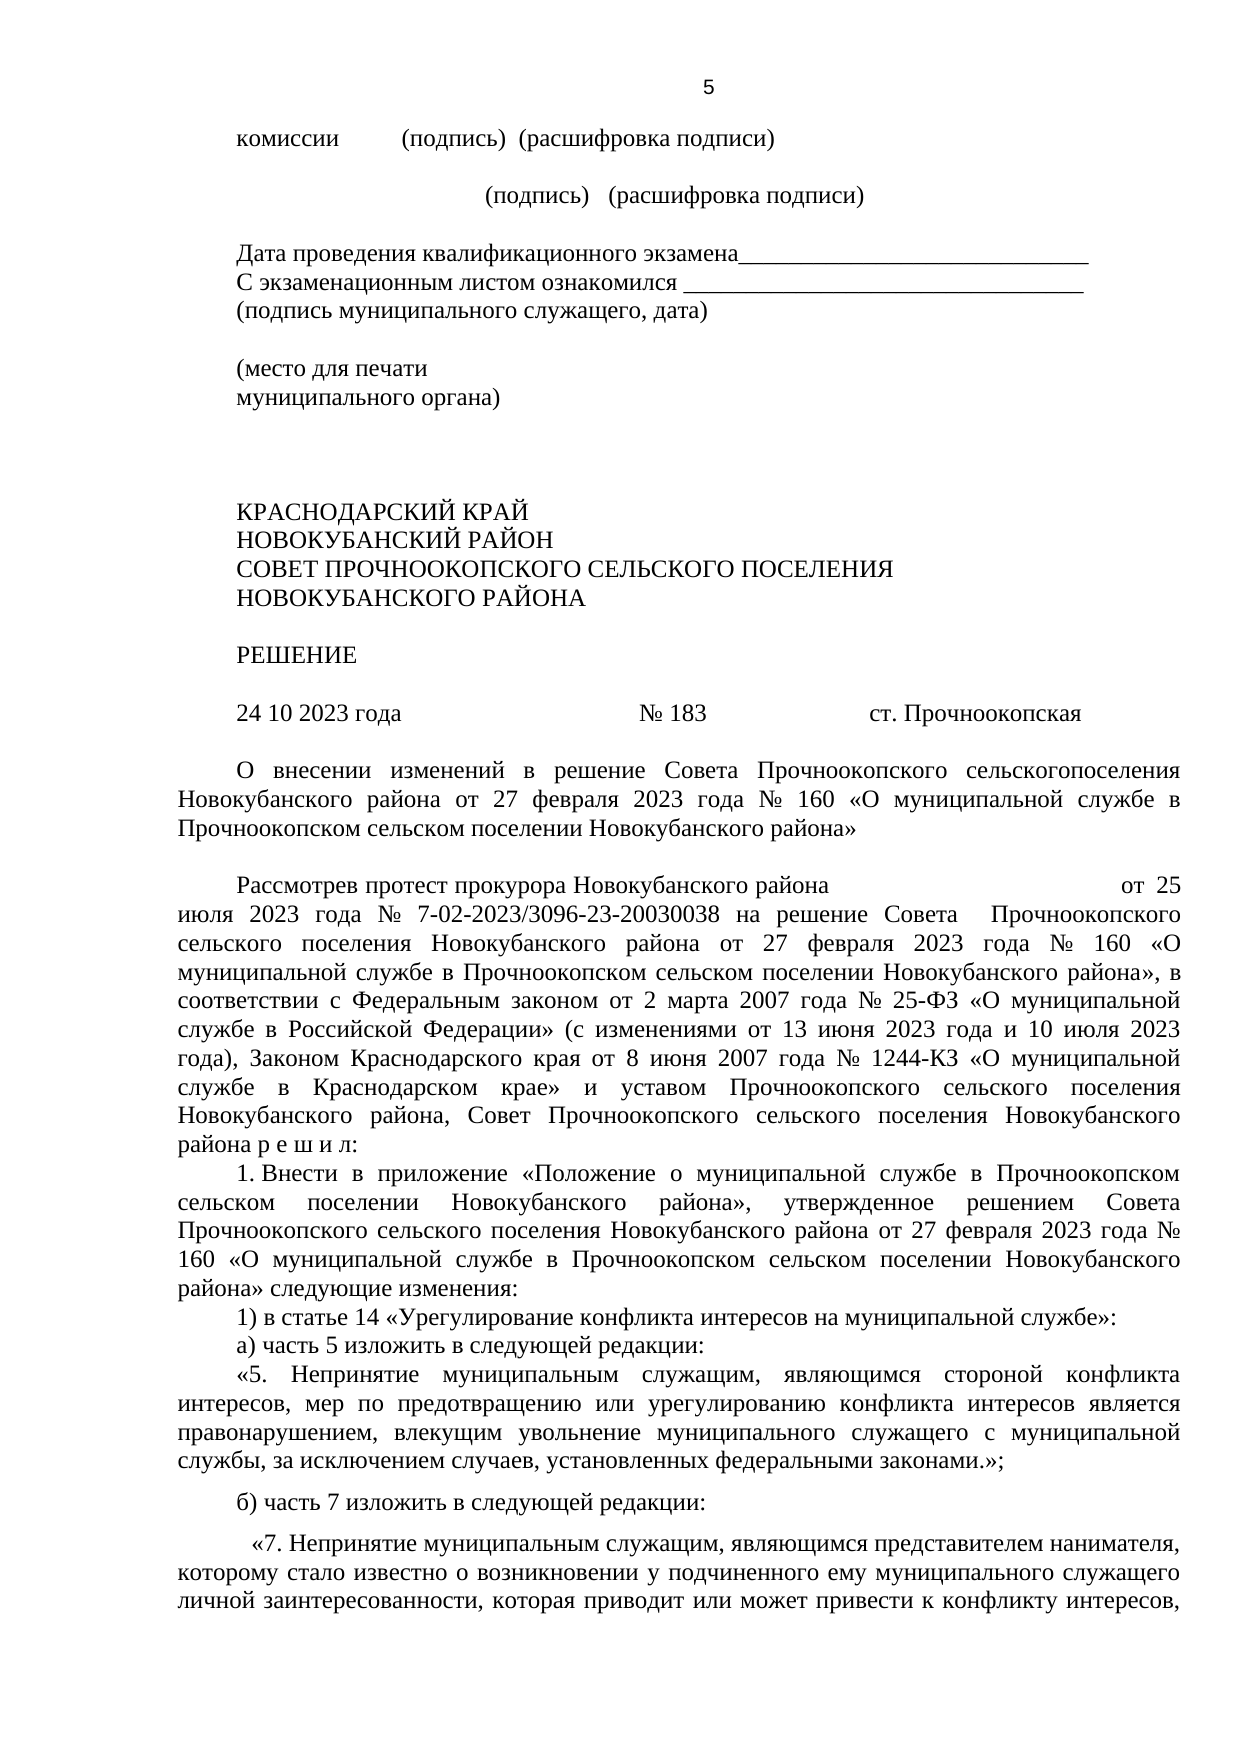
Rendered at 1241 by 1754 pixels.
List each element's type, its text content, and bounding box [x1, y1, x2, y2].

text а) часть 5 изложить в следующей редакции: [177, 1330, 1181, 1359]
text Дата проведения квалификационного экзамена____________________________ [177, 238, 1181, 267]
text РЕШЕНИЕ [177, 640, 1181, 669]
text «5. Непринятие муниципальным служащим, являющимся стороной конфликта интересов, мер по предотвращению или урегулированию конфликта интересов является правонарушением, влекущим увольнение муниципального служащего с муниципальной службы, за исключением случаев, установленных федеральными законами.»; [177, 1359, 1181, 1474]
text НОВОКУБАНСКОГО РАЙОНА [177, 583, 1181, 612]
text СОВЕТ ПРОЧНООКОПСКОГО СЕЛЬСКОГО ПОСЕЛЕНИЯ [177, 554, 1181, 583]
text О внесении изменений в решение Совета Прочноокопского сельскогопоселения Новокубанского района от 27 февраля 2023 года № 160 «О муниципальной службе в Прочноокопском сельском поселении Новокубанского района» [177, 755, 1181, 842]
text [177, 1528, 1181, 1614]
text 1) в статье 14 «Урегулирование конфликта интересов на муниципальной службе»: [177, 1302, 1181, 1330]
text 1. Внести в приложение «Положение о муниципальной службе в Прочноокопском сельском поселении Новокубанского района», утвержденное решением Совета Прочноокопского сельского поселения Новокубанского района от 27 февраля 2023 года № 160 «О муниципальной службе в Прочноокопском сельском поселении Новокубанского района» следующие изменения: [177, 1158, 1181, 1302]
text КРАСНОДАРСКИЙ КРАЙ [177, 497, 1181, 525]
text муниципального органа) [177, 382, 1181, 410]
text (подпись муниципального служащего, дата) [177, 295, 1181, 324]
text (место для печати [177, 353, 1181, 382]
text (подпись) (расшифровка подписи) [177, 180, 1181, 209]
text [177, 123, 1181, 152]
text НОВОКУБАНСКИЙ РАЙОН [177, 525, 1181, 554]
text Рассмотрев протест прокурора Новокубанского района от 25 июля 2023 года № 7-02-2023/3096-23-20030038 на решение Совета Прочноокопского сельского поселения Новокубанского района от 27 февраля 2023 года № 160 «О муниципальной службе в Прочноокопском сельском поселении Новокубанского района», в соответствии с Федеральным законом от 2 марта 2007 года № 25-ФЗ «О муниципальной службе в Российской Федерации» (с изменениями от 13 июня 2023 года и 10 июля 2023 года), Законом Краснодарского края от 8 июня 2007 года № 1244-КЗ «О муниципальной службе в Краснодарском крае» и уставом Прочноокопского сельского поселения Новокубанского района, Совет Прочноокопского сельского поселения Новокубанского района р е ш и л: [177, 870, 1181, 1158]
text 24 10 2023 года № 183 ст. Прочноокопская [177, 698, 1181, 727]
text б) часть 7 изложить в следующей редакции: [177, 1487, 1181, 1515]
text С экзаменационным листом ознакомился ________________________________ [177, 267, 1181, 295]
